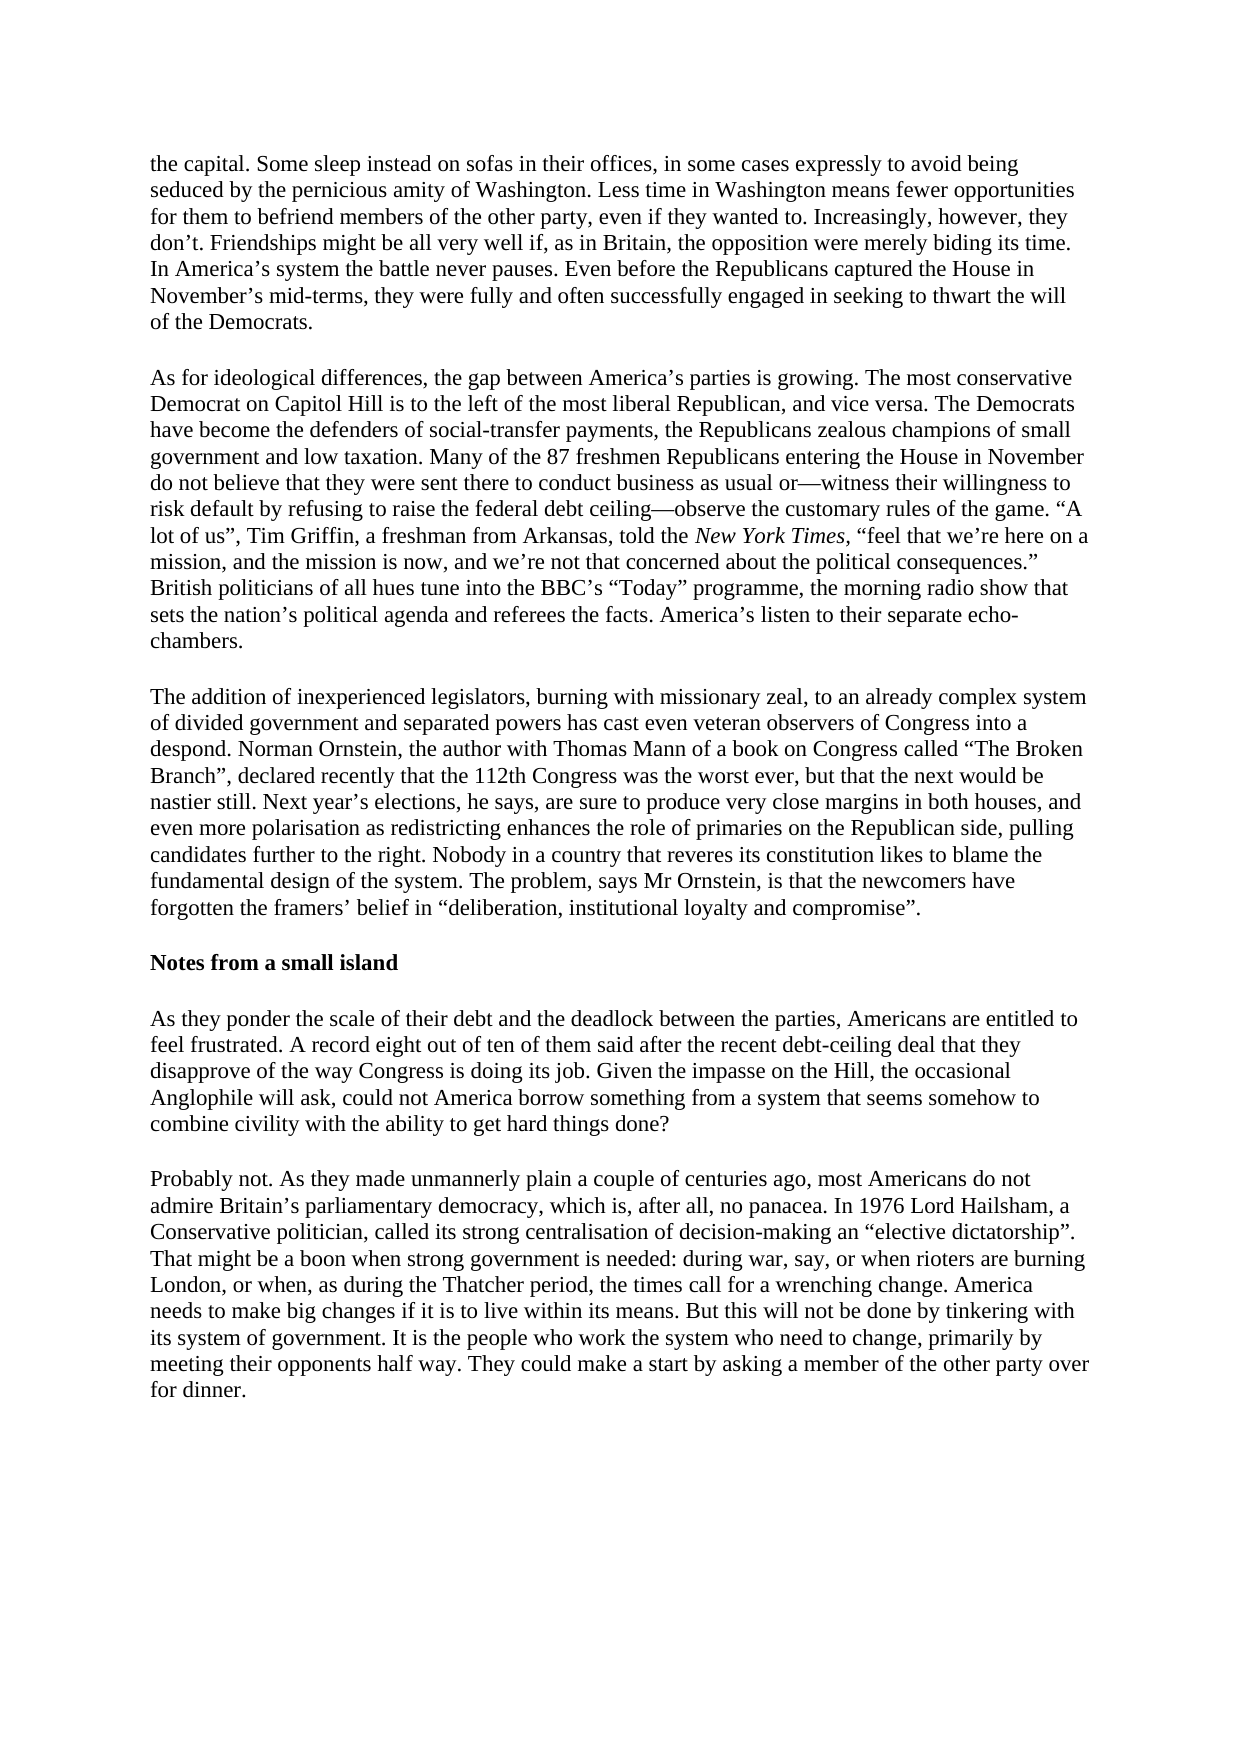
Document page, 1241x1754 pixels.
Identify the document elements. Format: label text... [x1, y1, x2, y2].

text The addition of inexperienced legislators, burning with missionary zeal, to an already complex system of divided government and separated powers has cast even veteran observers of Congress into a despond. Norman Ornstein, the author with Thomas Mann of a book on Congress called “The Broken Branch”, declared recently that the 112th Congress was the worst ever, but that the next would be nastier still. Next year’s elections, he says, are sure to produce very close margins in both houses, and even more polarisation as redistricting enhances the role of primaries on the Republican side, pulling candidates further to the right. Nobody in a country that reveres its constitution likes to blame the fundamental design of the system. The problem, says Mr Ornstein, is that the newcomers have forgotten the framers’ belief in “deliberation, institutional loyalty and compromise”. [150, 683, 1090, 920]
text Notes from a small island [150, 949, 1090, 975]
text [150, 150, 1090, 334]
text As for ideological differences, the gap between America’s parties is growing. The most conservative Democrat on Capitol Hill is to the left of the most liberal Republican, and vice versa. The Democrats have become the defenders of social-transfer payments, the Republicans zealous champions of small government and low taxation. Many of the 87 freshmen Republicans entering the House in November do not believe that they were sent there to conduct business as usual or—witness their willingness to risk default by refusing to raise the federal debt ceiling—observe the customary rules of the game. “A lot of us”, Tim Griffin, a freshman from Arkansas, told the New York Times, “feel that we’re here on a mission, and the mission is now, and we’re not that concerned about the political consequences.” British politicians of all hues tune into the BBC’s “Today” programme, the morning radio show that sets the nation’s political agenda and referees the facts. America’s listen to their separate echo-chambers. [150, 364, 1090, 653]
text Probably not. As they made unmannerly plain a couple of centuries ago, most Americans do not admire Britain’s parliamentary democracy, which is, after all, no panacea. In 1976 Lord Hailsham, a Conservative politician, called its strong centralisation of decision-making an “elective dictatorship”. That might be a boon when strong government is needed: during war, say, or when rioters are burning London, or when, as during the Thatcher period, the times call for a wrenching change. America needs to make big changes if it is to live within its means. But this will not be done by tinkering with its system of government. It is the people who work the system who need to change, primarily by meeting their opponents half way. They could make a start by asking a member of the other party over for dinner. [150, 1166, 1090, 1403]
text As they ponder the scale of their debt and the deadlock between the parties, Americans are entitled to feel frustrated. A record eight out of ten of them said after the recent debt-ceiling deal that they disapprove of the way Congress is doing its job. Given the impasse on the Hill, the occasional Anglophile will ask, could not America borrow something from a system that seems somehow to combine civility with the ability to get hard things done? [150, 1004, 1090, 1136]
